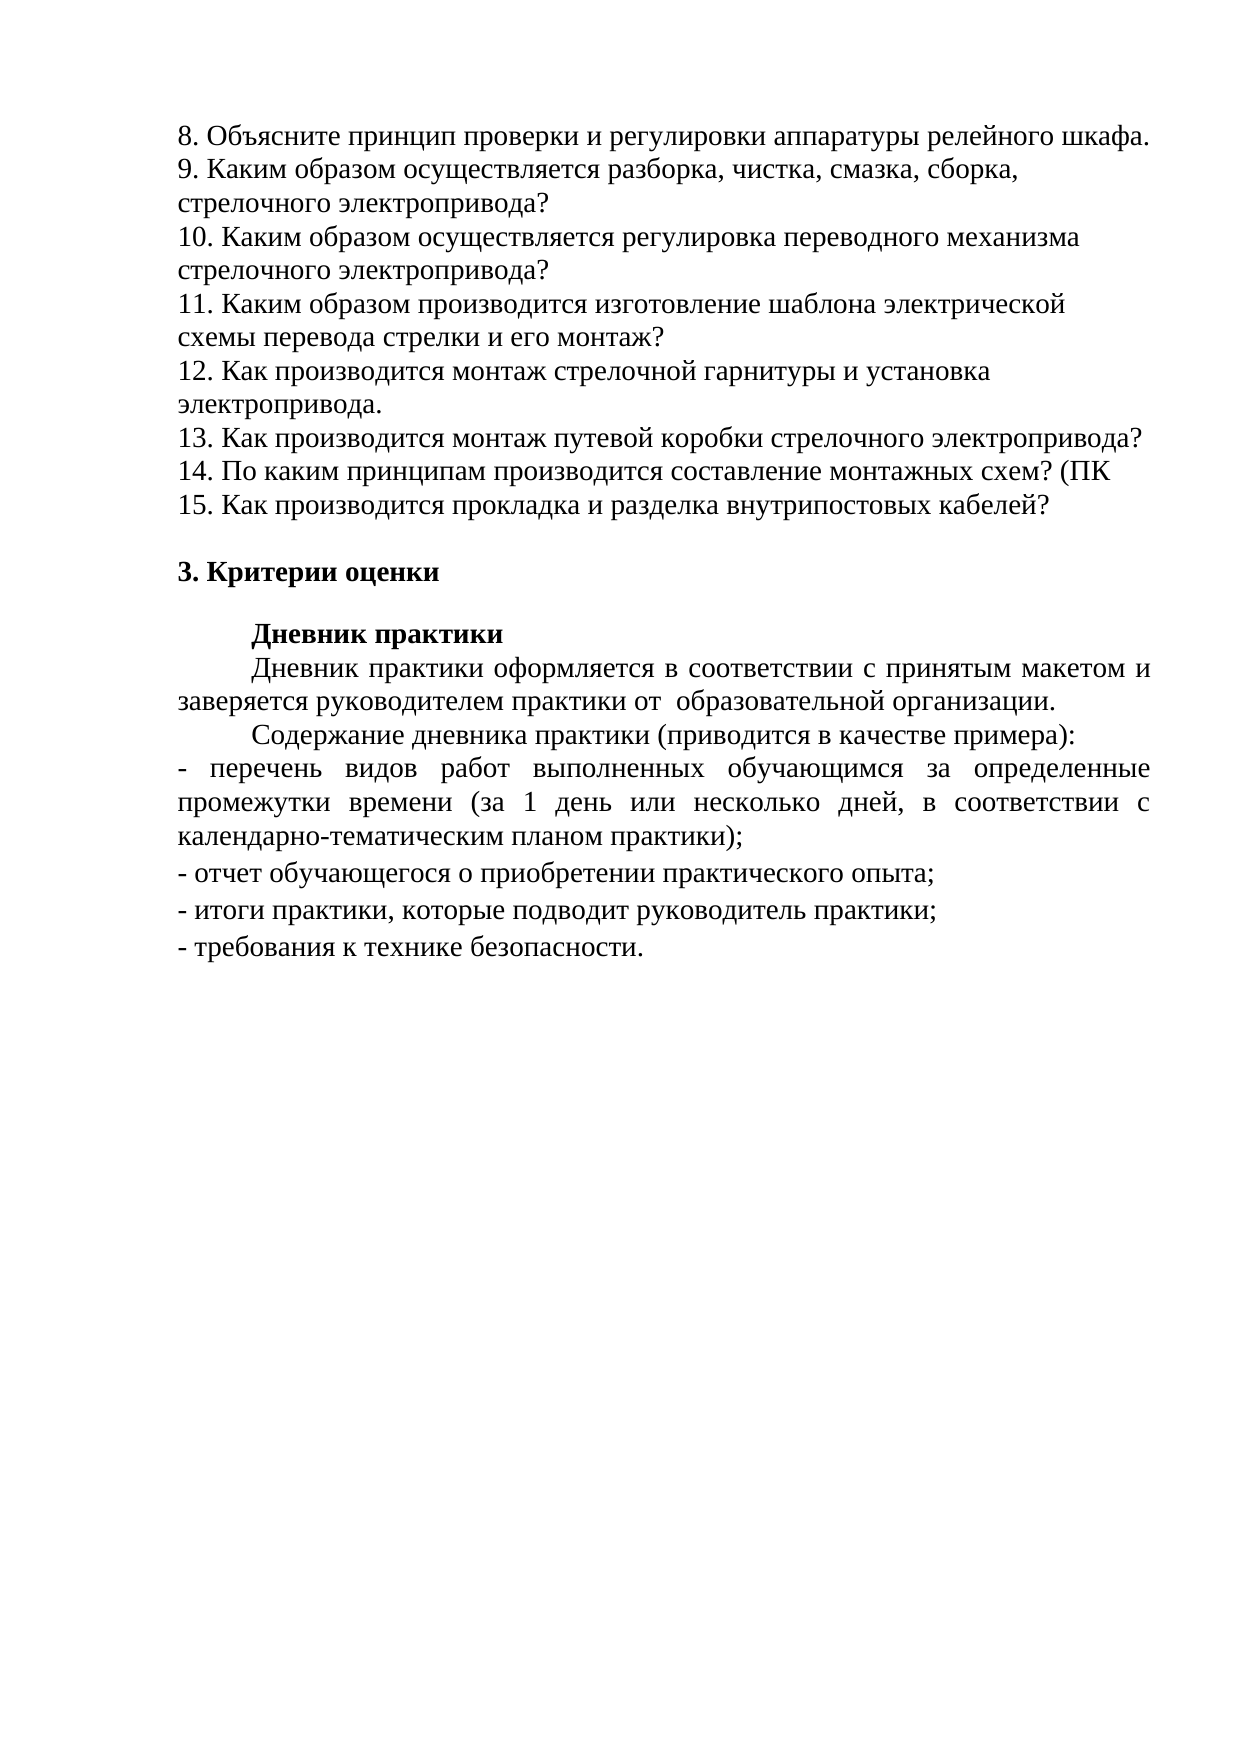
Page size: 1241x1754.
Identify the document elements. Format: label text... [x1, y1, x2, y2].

text - итоги практики, которые подводит руководитель практики; [177, 892, 1152, 926]
text 11. Каким образом производится изготовление шаблона электрической схемы перевода стрелки и его монтаж? [177, 286, 1152, 353]
text - требования к технике безопасности. [177, 929, 1152, 963]
text 9. Каким образом осуществляется разборка, чистка, смазка, сборка, стрелочного электропривода? [177, 152, 1152, 219]
text 12. Как производится монтаж стрелочной гарнитуры и установка электропривода. [177, 353, 1152, 420]
text 10. Каким образом осуществляется регулировка переводного механизма стрелочного электропривода? [177, 219, 1152, 286]
text Содержание дневника практики (приводится в качестве примера): [177, 717, 1152, 751]
text 8. Объясните принцип проверки и регулировки аппаратуры релейного шкафа. [177, 118, 1152, 152]
text - отчет обучающегося о приобретении практического опыта; [177, 855, 1152, 888]
text 15. Как производится прокладка и разделка внутрипостовых кабелей? [177, 487, 1152, 521]
text Дневник практики [177, 616, 1152, 650]
text 14. По каким принципам производится составление монтажных схем? (ПК [177, 453, 1152, 487]
text 3. Критерии оценки [177, 554, 1152, 588]
text 13. Как производится монтаж путевой коробки стрелочного электропривода? [177, 420, 1152, 453]
text - перечень видов работ выполненных обучающимся за определенные промежутки времени (за 1 день или несколько дней, в соответствии с календарно-тематическим планом практики); [177, 751, 1152, 851]
text Дневник практики оформляется в соответствии с принятым макетом и заверяется руководителем практики от образовательной организации. [177, 650, 1152, 717]
